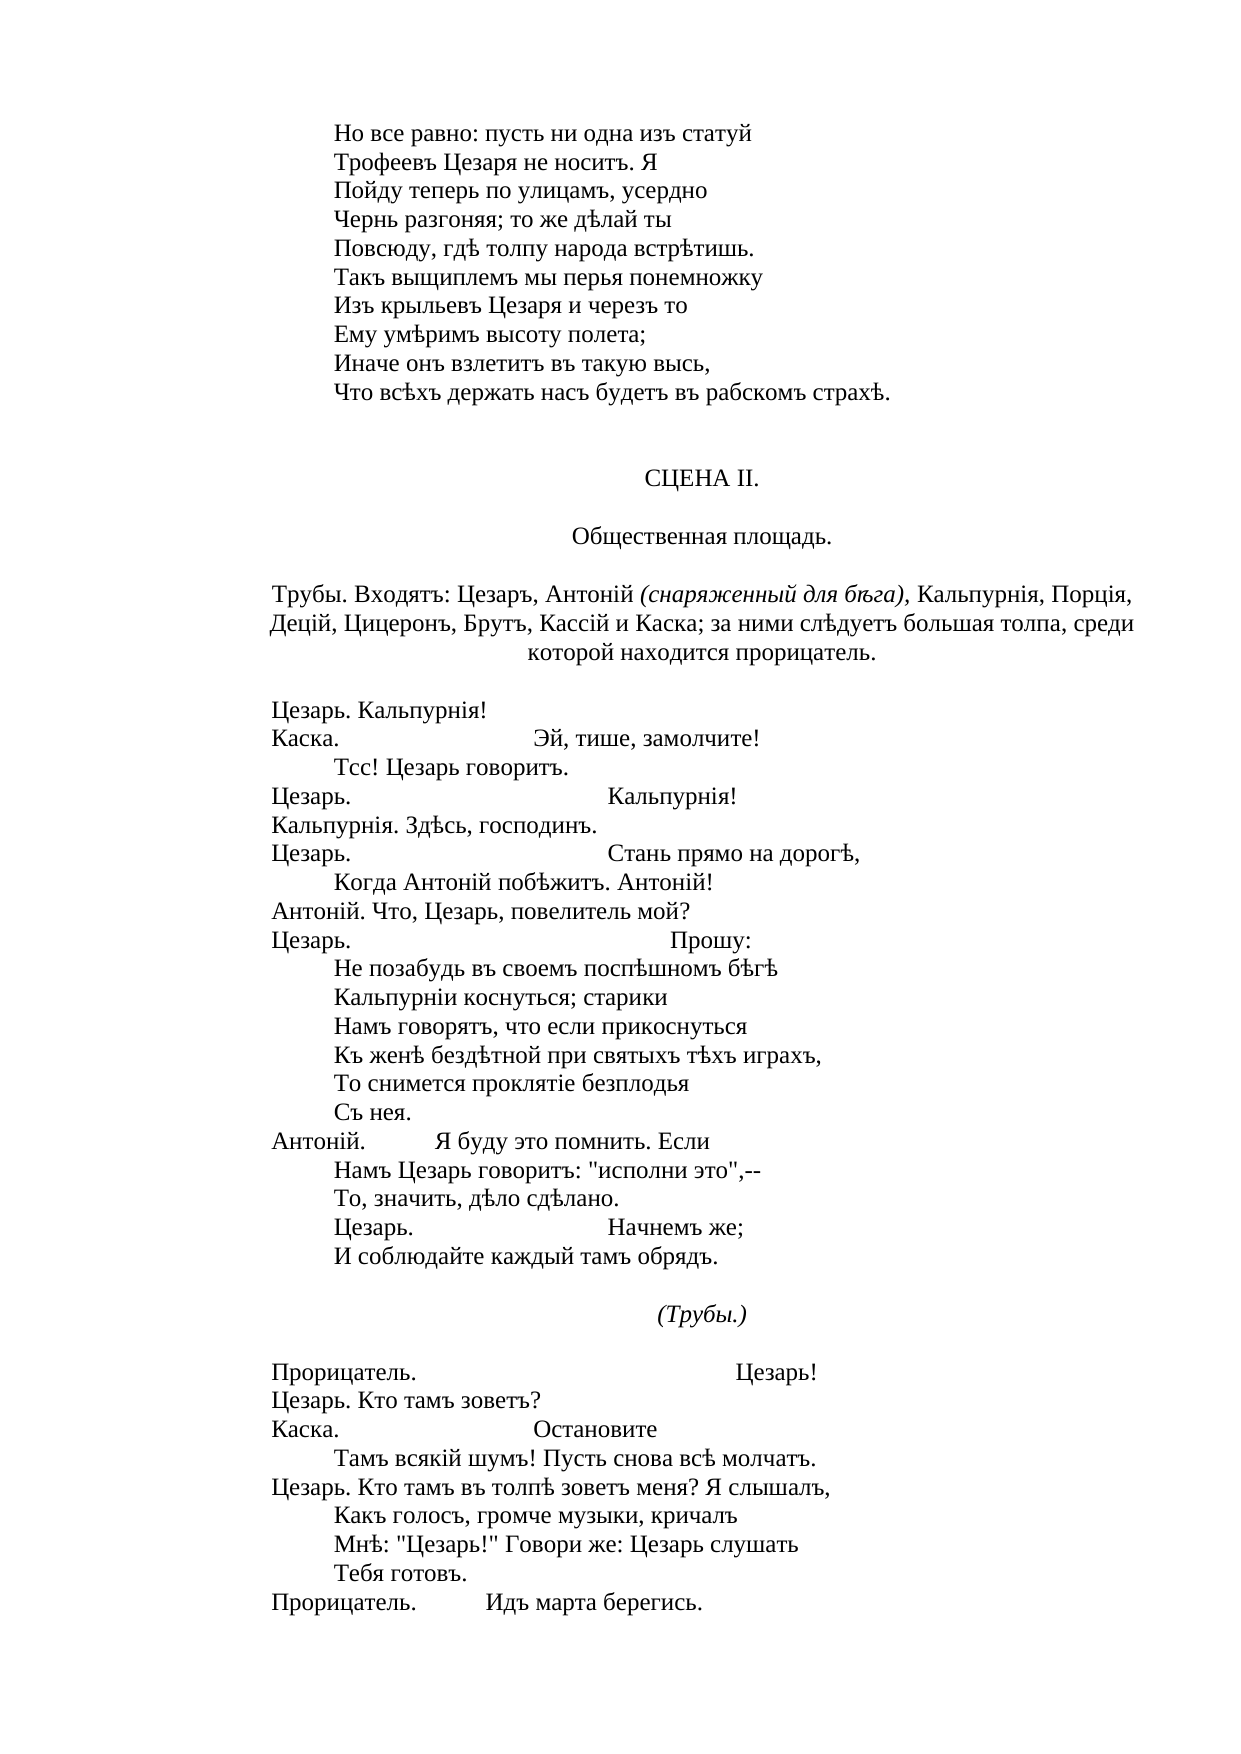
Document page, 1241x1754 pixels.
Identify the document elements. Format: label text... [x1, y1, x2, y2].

text Тамъ всякій шумъ! Пусть снова всѣ молчатъ. [252, 1443, 1152, 1472]
text То, значить, дѣло сдѣлано. [252, 1183, 1152, 1212]
text Цезарь. Кто тамъ зоветъ? [252, 1386, 1152, 1414]
text Цезарь. Кто тамъ въ толпѣ зоветъ меня? Я слышалъ, [252, 1472, 1152, 1501]
text Такъ выщиплемъ мы перья понемножку [252, 262, 1152, 291]
text Цезарь. Начнемъ же; [252, 1212, 1152, 1241]
text Ему умѣримъ высоту полета; [252, 319, 1152, 348]
text Чернь разгоняя; то же дѣлай ты [252, 204, 1152, 233]
text Не позабудь въ своемъ поспѣшномъ бѣгѣ [252, 953, 1152, 982]
text Когда Антоній побѣжитъ. Антоній! [252, 867, 1152, 896]
text Намъ говорятъ, что если прикоснуться [252, 1011, 1152, 1040]
text Съ нея. [252, 1097, 1152, 1126]
text Иначе онъ взлетитъ въ такую высь, [252, 348, 1152, 377]
text Кальпурнія. Здѣсь, господинъ. [252, 810, 1152, 838]
text Тебя готовъ. [252, 1558, 1152, 1587]
text Кальпурніи коснуться; старики [252, 982, 1152, 1011]
text Каска. Эй, тише, замолчите! [252, 723, 1152, 752]
text Антоній. Что, Цезарь, повелитель мой? [252, 896, 1152, 925]
text Трофеевъ Цезаря не носитъ. Я [252, 147, 1152, 176]
text Изъ крыльевъ Цезаря и черезъ то [252, 291, 1152, 319]
text Общественная площадь. [252, 521, 1152, 550]
text Тсс! Цезарь говоритъ. [252, 752, 1152, 781]
text Цезарь. Кальпурнія! [252, 781, 1152, 810]
text Цезарь. Прошу: [252, 925, 1152, 953]
text Повсюду, гдѣ толпу народа встрѣтишь. [252, 233, 1152, 262]
text Но все равно: пусть ни одна изъ статуй [252, 118, 1152, 147]
text Трубы. Входятъ: Цезаръ, Антоній (снаряженный для бѣга), Кальпурнія, Порція, Децій, Цицеронъ, Брутъ, Кассій и Каска; за ними слѣдуетъ большая толпа, среди которой находится прорицатель. [252, 579, 1152, 666]
text Пойду теперь по улицамъ, усердно [252, 176, 1152, 204]
text Цезарь. Стань прямо на дорогѣ, [252, 838, 1152, 867]
text То снимется проклятіе безплодья [252, 1068, 1152, 1097]
text Что всѣхъ держать насъ будетъ въ рабскомъ страхѣ. [252, 377, 1152, 406]
text Цезарь. Кальпурнія! [252, 695, 1152, 723]
text (Трубы.) [252, 1299, 1152, 1328]
text Прорицатель. Цезарь! [252, 1357, 1152, 1386]
text Какъ голосъ, громче музыки, кричалъ [252, 1501, 1152, 1529]
text И соблюдайте каждый тамъ обрядъ. [252, 1241, 1152, 1270]
text Антоній. Я буду это помнить. Если [252, 1126, 1152, 1155]
text Мнѣ: "Цезарь!" Говори же: Цезарь слушать [252, 1529, 1152, 1558]
text Намъ Цезарь говоритъ: "исполни это",-- [252, 1155, 1152, 1183]
text Каска. Остановите [252, 1414, 1152, 1443]
text СЦЕНА II. [252, 463, 1152, 492]
text Прорицатель. Идъ марта берегись. [252, 1587, 1152, 1616]
text Къ женѣ бездѣтной при святыхъ тѣхъ играхъ, [252, 1040, 1152, 1068]
